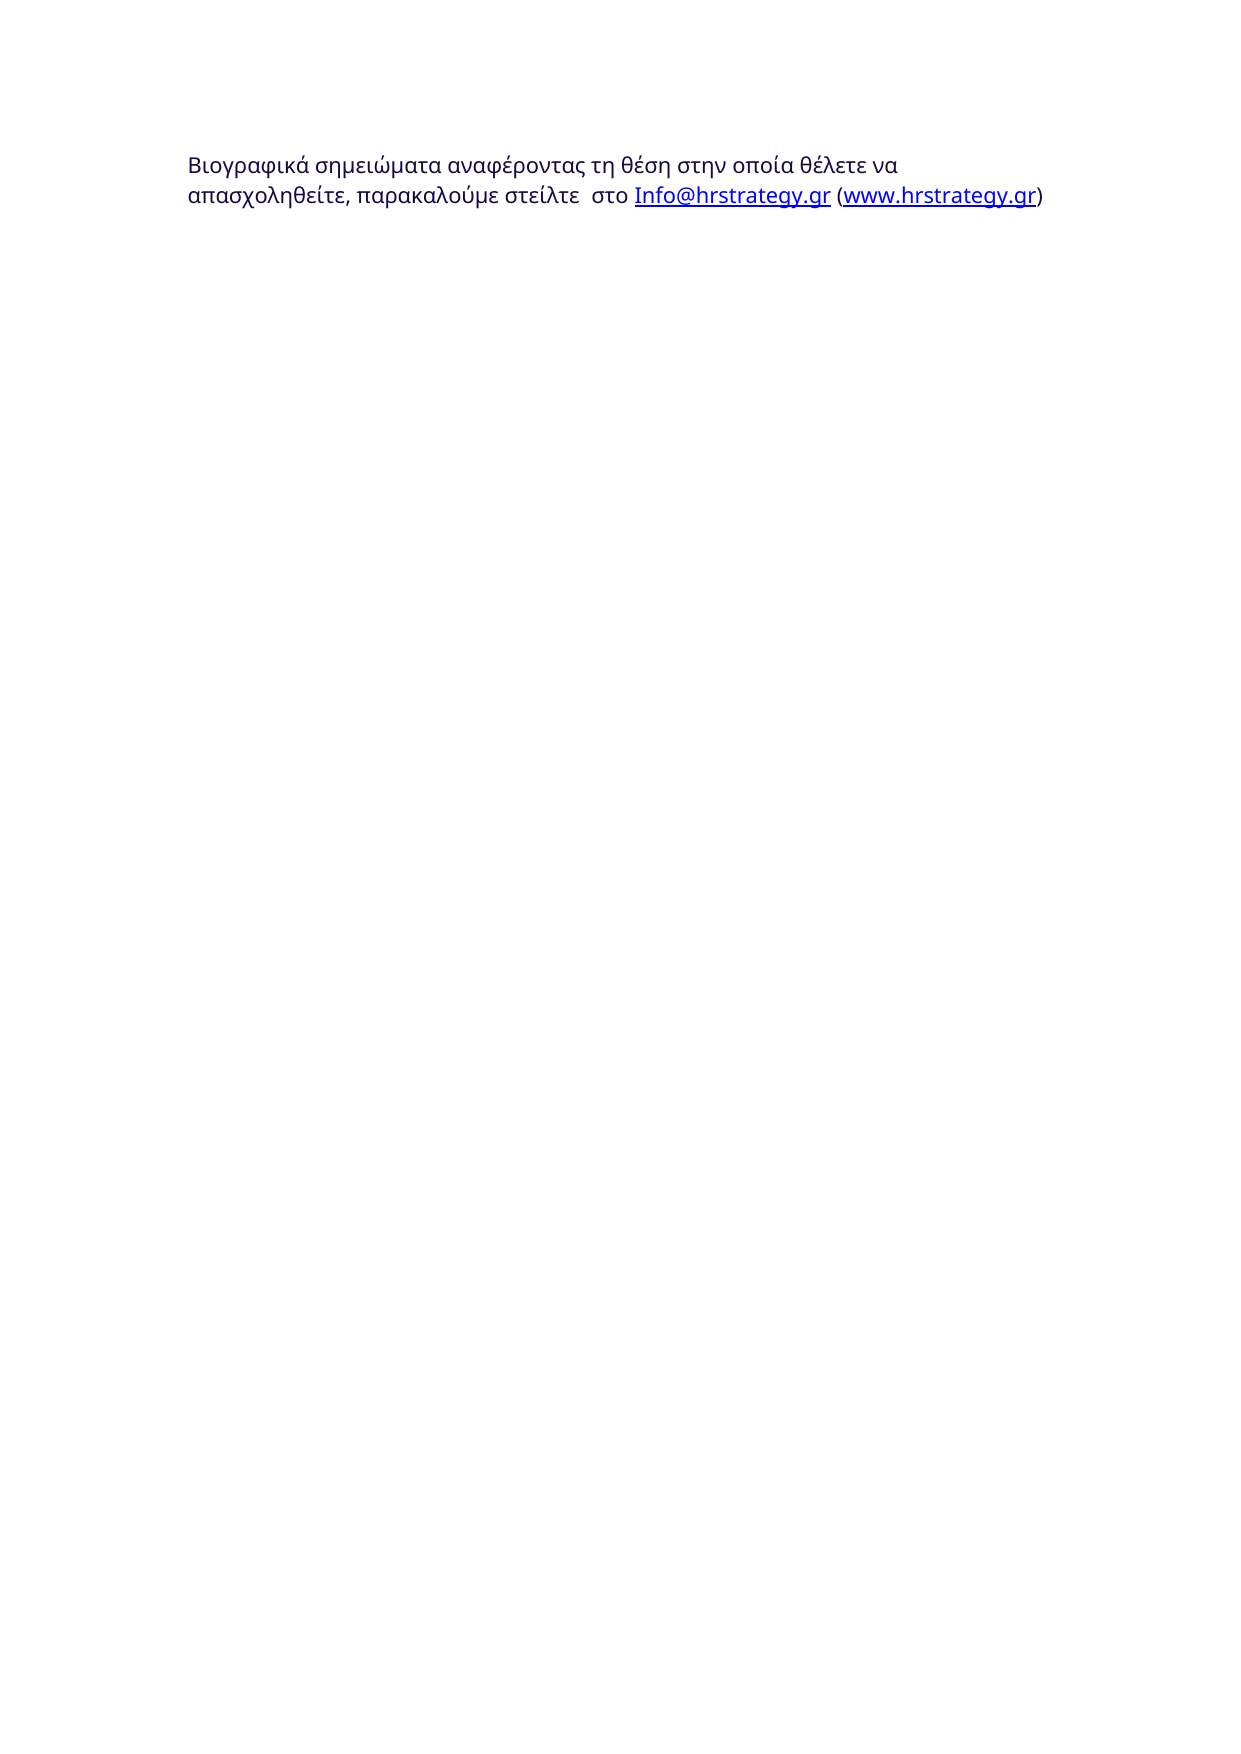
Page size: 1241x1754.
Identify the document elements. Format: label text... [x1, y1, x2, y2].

text Βιογραφικά σημειώματα αναφέροντας τη θέση στην οποία θέλετε να απασχοληθείτε, παρακαλούμε στείλτε στο Info@hrstrategy.gr (www.hrstrategy.gr) [187, 150, 1053, 267]
